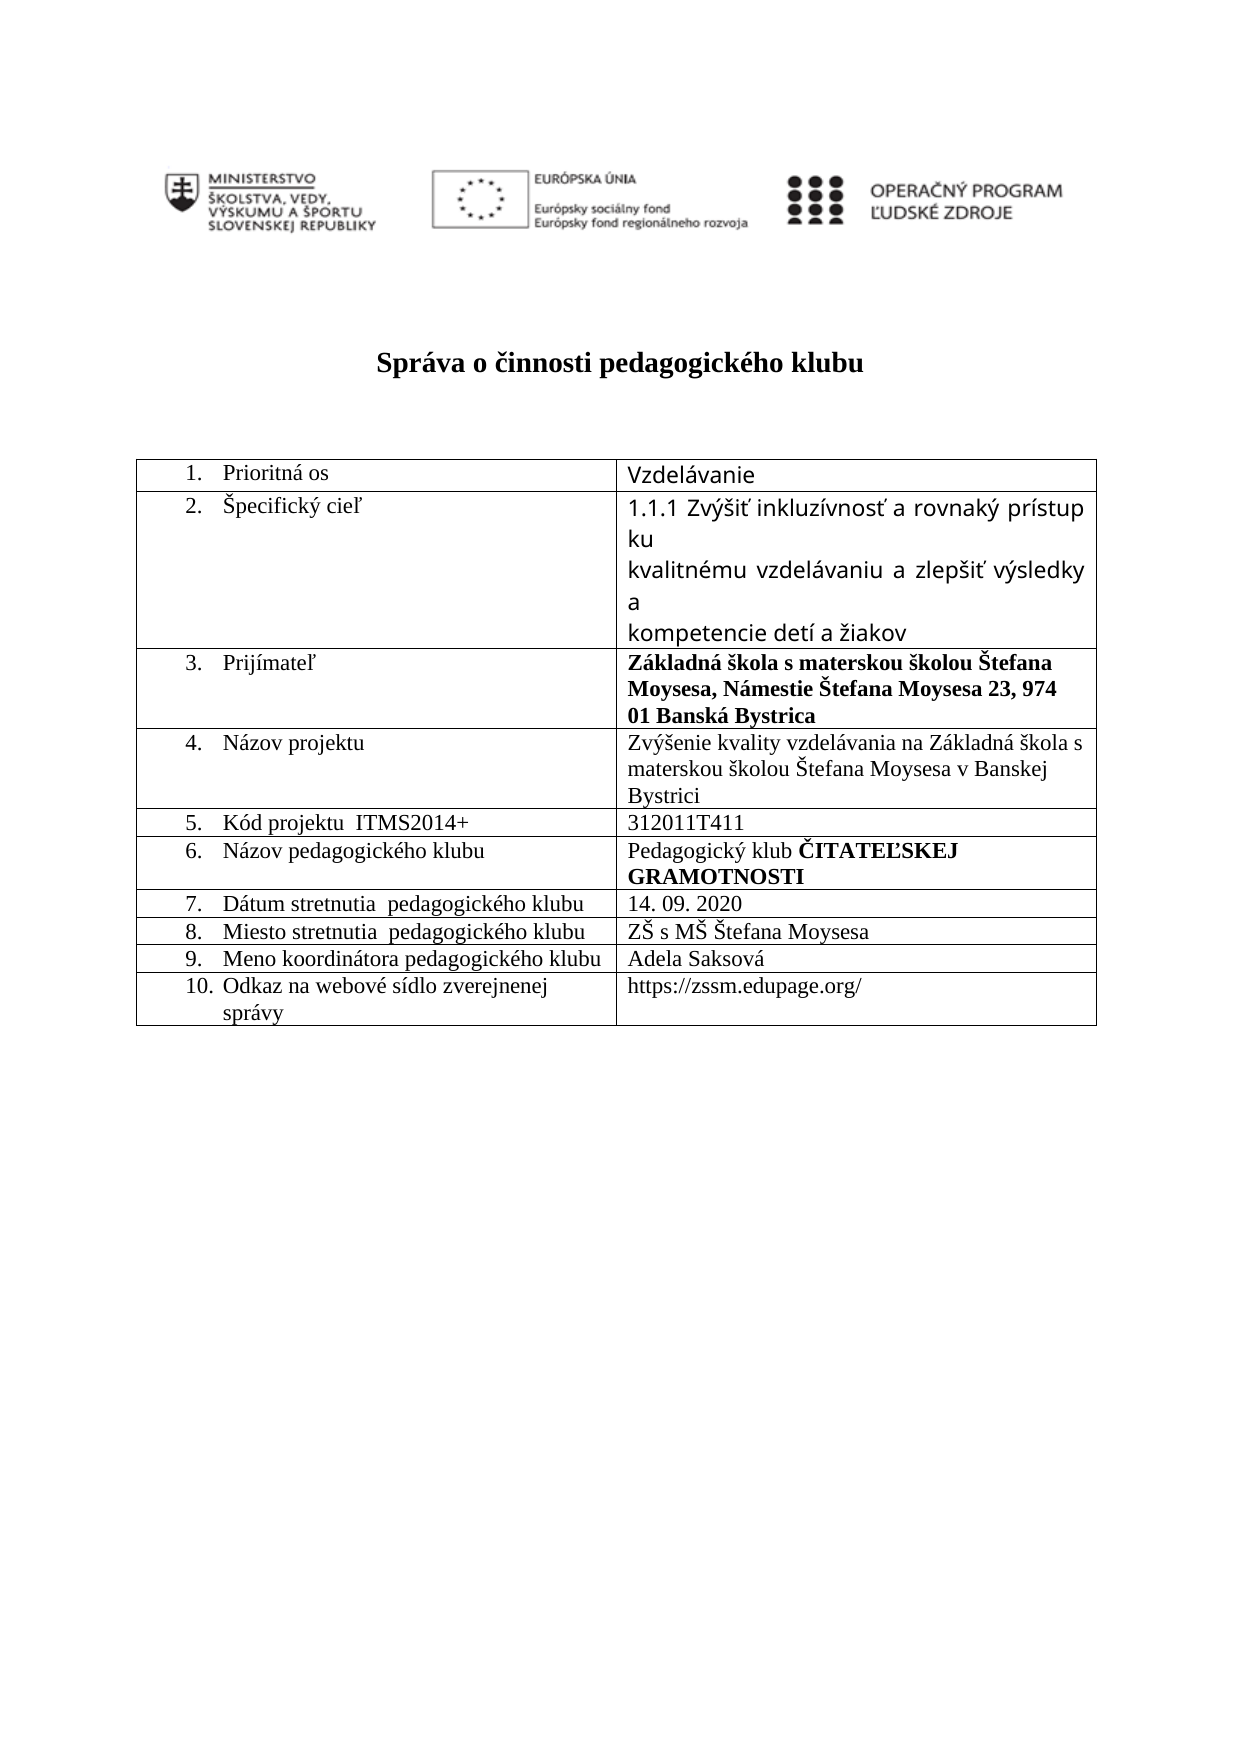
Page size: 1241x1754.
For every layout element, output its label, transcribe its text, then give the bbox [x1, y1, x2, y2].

picture [147, 147, 1092, 267]
table_cell Základná škola s materskou školou Štefana Moysesa, Námestie Štefana Moysesa 23, 974 01 Banská Bystrica [617, 649, 1096, 728]
table_cell 312011T411 [617, 809, 1096, 836]
table_header Prioritná os [137, 460, 616, 491]
table_cell Miesto stretnutia pedagogického klubu [137, 918, 616, 944]
table_cell Názov pedagogického klubu [137, 837, 616, 889]
table_cell Zvýšenie kvality vzdelávania na Základná škola s materskou školou Štefana Moysesa v Banskej Bystrici [617, 729, 1096, 808]
table_cell Názov projektu [137, 729, 616, 808]
table_cell Prijímateľ [137, 649, 616, 728]
table_cell Odkaz na webové sídlo zverejnenej správy [137, 973, 616, 1025]
table_cell Dátum stretnutia pedagogického klubu [137, 890, 616, 917]
table_cell Pedagogický klub ČITATEĽSKEJ GRAMOTNOSTI [617, 837, 1096, 889]
table_header Vzdelávanie [617, 460, 1096, 491]
table_cell Meno koordinátora pedagogického klubu [137, 945, 616, 972]
table_cell 14. 09. 2020 [617, 890, 1096, 917]
table_cell 1.1.1 Zvýšiť inkluzívnosť a rovnaký prístup ku kvalitnému vzdelávaniu a zlepšiť výsledky a kompetencie detí a žiakov [617, 492, 1096, 648]
text Správa o činnosti pedagogického klubu [148, 345, 1093, 379]
table_cell Špecifický cieľ [137, 492, 616, 648]
table_cell ZŠ s MŠ Štefana Moysesa [617, 918, 1096, 944]
table_cell https://zssm.edupage.org/ [617, 973, 1096, 1025]
table_cell Kód projektu ITMS2014+ [137, 809, 616, 836]
table_cell Adela Saksová [617, 945, 1096, 972]
